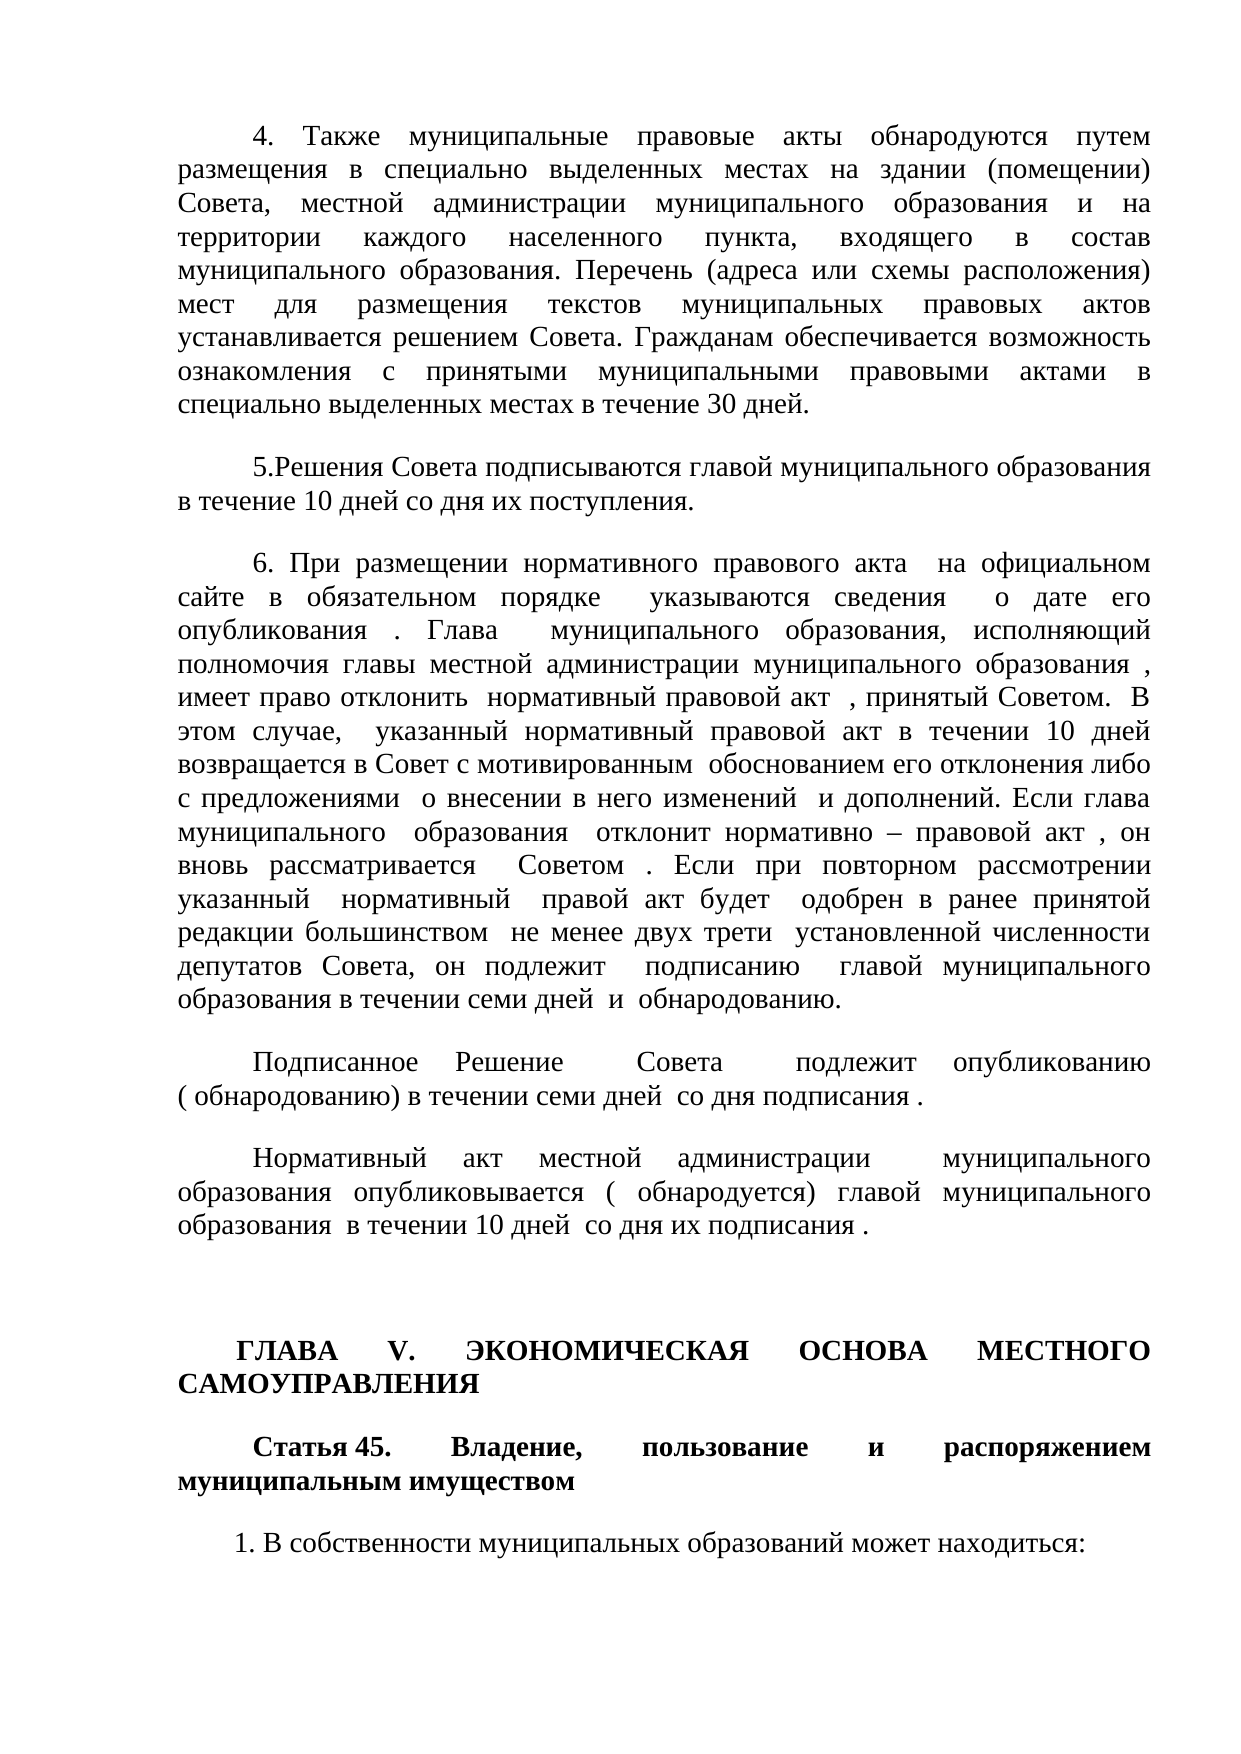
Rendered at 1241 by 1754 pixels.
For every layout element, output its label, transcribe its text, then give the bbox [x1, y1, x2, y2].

text Статья 45. Владение, пользование и распоряжением муниципальным имуществом [177, 1429, 1152, 1496]
text Нормативный акт местной администрации муниципального образования опубликовывается ( обнародуется) главой муниципального образования в течении 10 дней со дня их подписания . [177, 1140, 1152, 1241]
text Подписанное Решение Совета подлежит опубликованию ( обнародованию) в течении семи дней со дня подписания . [177, 1044, 1152, 1111]
text ГЛАВА V. ЭКОНОМИЧЕСКАЯ ОСНОВА МЕСТНОГО САМОУПРАВЛЕНИЯ [177, 1333, 1152, 1400]
text 4. Также муниципальные правовые акты обнародуются путем размещения в специально выделенных местах на здании (помещении) Совета, местной администрации муниципального образования и на территории каждого населенного пункта, входящего в состав муниципального образования. Перечень (адреса или схемы расположения) мест для размещения текстов муниципальных правовых актов устанавливается решением Совета. Гражданам обеспечивается возможность ознакомления с принятыми муниципальными правовыми актами в специально выделенных местах в течение 30 дней. [177, 118, 1152, 420]
text 6. При размещении нормативного правового акта на официальном сайте в обязательном порядке указываются сведения о дате его опубликования . Глава муниципального образования, исполняющий полномочия главы местной администрации муниципального образования , имеет право отклонить нормативный правовой акт , принятый Советом. В этом случае, указанный нормативный правовой акт в течении 10 дней возвращается в Совет с мотивированным обоснованием его отклонения либо с предложениями о внесении в него изменений и дополнений. Если глава муниципального образования отклонит нормативно – правовой акт , он вновь рассматривается Советом . Если при повторном рассмотрении указанный нормативный правой акт будет одобрен в ранее принятой редакции большинством не менее двух трети установленной численности депутатов Совета, он подлежит подписанию главой муниципального образования в течении семи дней и обнародованию. [177, 545, 1152, 1015]
text 1. В собственности муниципальных образований может находиться: [177, 1525, 1152, 1559]
text 5.Решения Совета подписываются главой муниципального образования в течение 10 дней со дня их поступления. [177, 449, 1152, 516]
